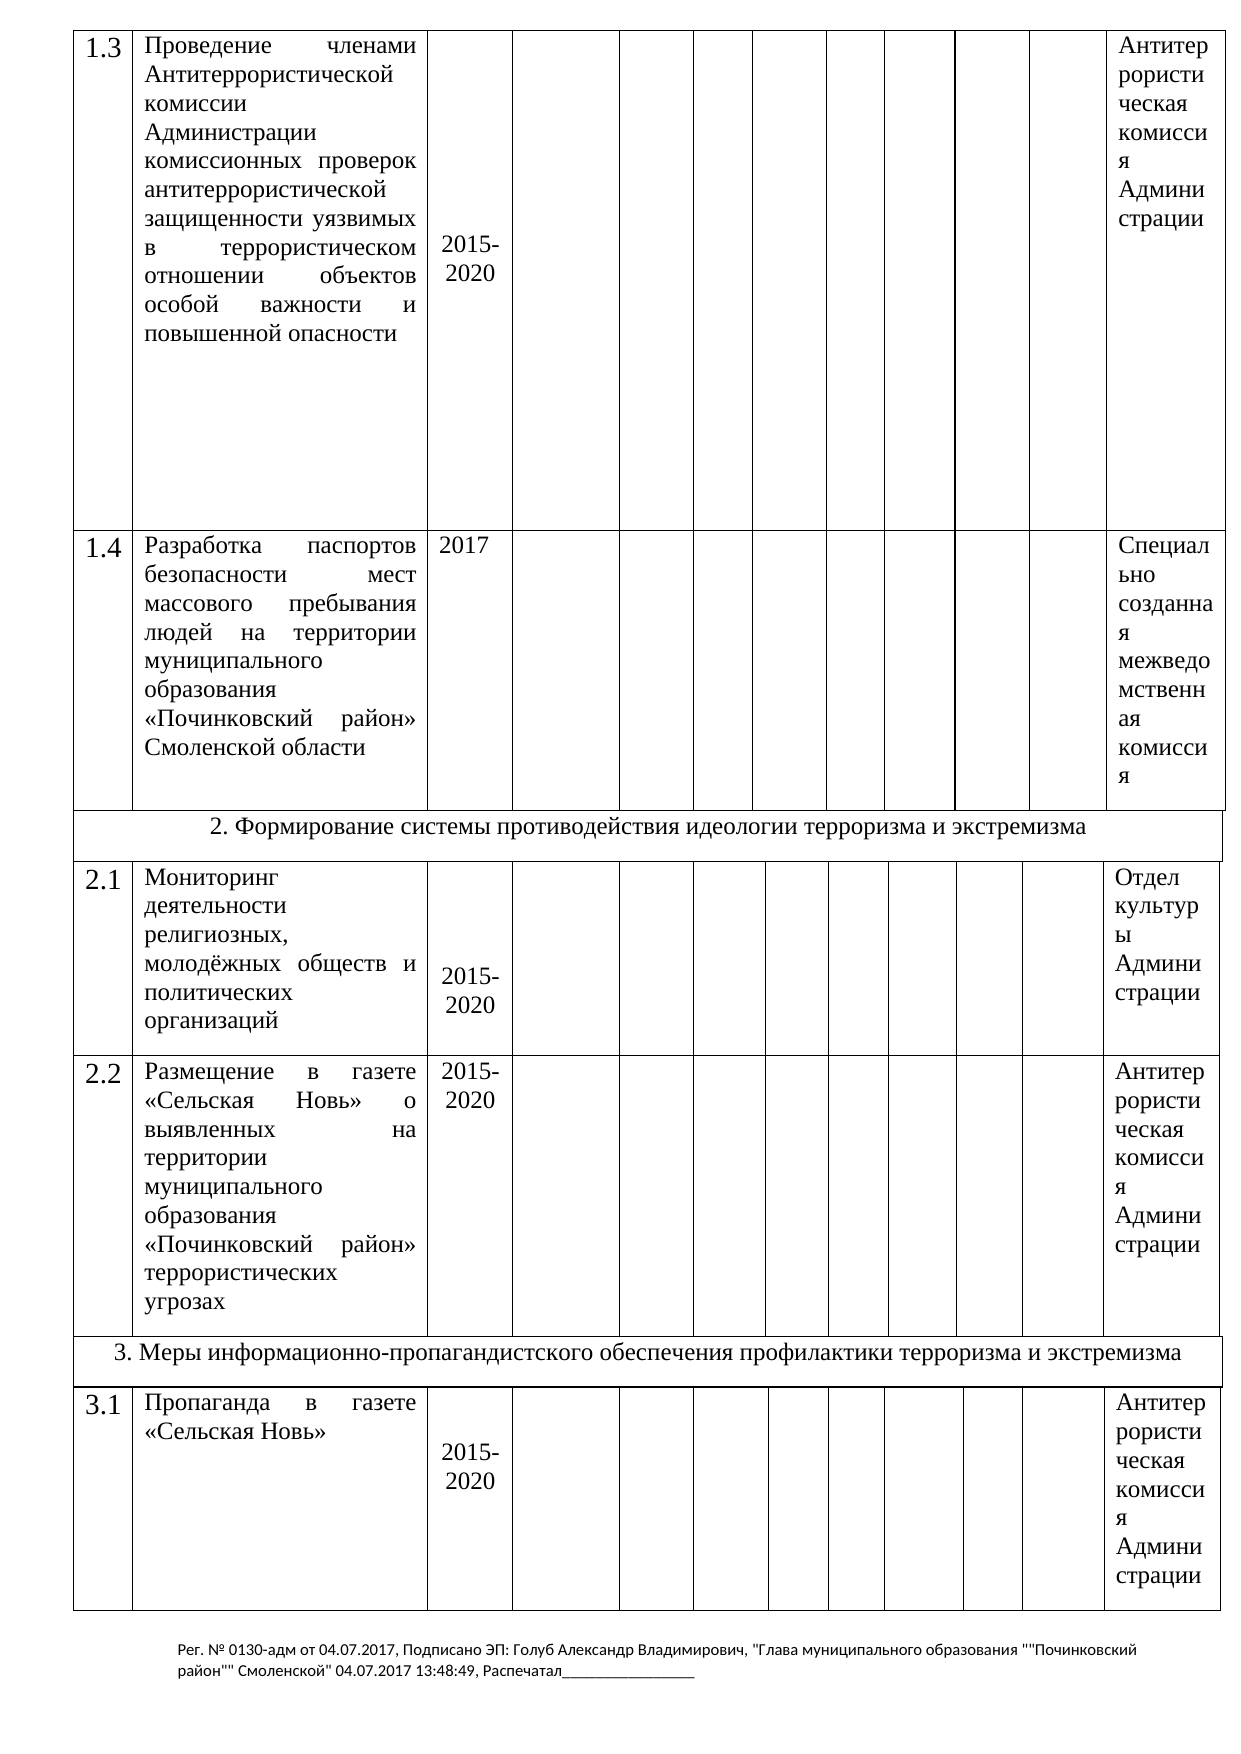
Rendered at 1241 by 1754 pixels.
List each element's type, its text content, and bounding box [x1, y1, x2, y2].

table_cell [620, 31, 693, 529]
table_cell [1030, 531, 1106, 810]
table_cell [1107, 31, 1225, 529]
table_cell Специально созданная межведомственная комиссия [1107, 531, 1225, 810]
table_cell 2015-2020 [428, 1056, 512, 1336]
table_cell [885, 1388, 963, 1609]
table_cell 2015-2020 [428, 1388, 512, 1609]
table_cell [694, 862, 765, 1055]
table_cell [829, 1388, 884, 1609]
table_cell Отдел культуры Администрации [1104, 862, 1219, 1055]
table_cell [885, 531, 954, 810]
table_cell [827, 31, 884, 529]
table_cell [513, 1056, 619, 1336]
table_cell Проведение членами Антитеррористической комиссии Администрации комиссионных проверок антитеррористической защищенности уязвимых в террористическом отношении объектов особой важности и повышенной опасности [133, 31, 427, 529]
table_cell [620, 1388, 693, 1609]
table_cell Разработка паспортов безопасности мест массового пребывания людей на территории муниципального образования «Починковский район» Смоленской области [133, 531, 427, 810]
table_cell 2. Формирование системы противодействия идеологии терроризма и экстремизма [74, 811, 1222, 861]
table_cell [513, 31, 619, 529]
table_cell 3.1 [74, 1388, 132, 1609]
table_cell [956, 531, 1029, 810]
table_cell [1023, 1388, 1104, 1609]
table_cell [957, 1056, 1022, 1336]
table_cell [889, 862, 956, 1055]
table_cell [766, 862, 828, 1055]
table_cell [694, 31, 752, 529]
table_cell Антитеррористическая комиссия Администрации [1104, 1056, 1219, 1336]
table_cell [620, 531, 693, 810]
table_cell 2.2 [74, 1056, 132, 1336]
table_cell [1030, 31, 1106, 529]
table_cell [620, 862, 693, 1055]
table_cell [694, 531, 752, 810]
table_cell [964, 1388, 1022, 1609]
table_cell Антитеррористическая комиссия Администрации [1105, 1388, 1220, 1609]
table_cell [513, 531, 619, 810]
table_cell 1.4 [74, 531, 132, 810]
table_cell [827, 531, 884, 810]
table_cell [769, 1388, 828, 1609]
table_cell [956, 31, 1029, 529]
table_cell 1.3 [74, 31, 132, 529]
table_cell Пропаганда в газете «Сельская Новь» [133, 1388, 427, 1609]
table_cell [753, 531, 826, 810]
table_cell 3. Меры информационно-пропагандистского обеспечения профилактики терроризма и экстремизма [74, 1337, 1222, 1386]
table_cell [694, 1056, 765, 1336]
table_cell [620, 1056, 693, 1336]
table_cell [829, 862, 888, 1055]
table_cell [829, 1056, 888, 1336]
table_cell [885, 31, 954, 529]
table_cell [957, 862, 1022, 1055]
table_cell Размещение в газете «Сельская Новь» о выявленных на территории муниципального образования «Починковский район» террористических угрозах [133, 1056, 427, 1336]
table_cell [513, 1388, 619, 1609]
table_cell [1023, 1056, 1103, 1336]
table_cell [513, 862, 619, 1055]
table_cell 2015-2020 [428, 31, 512, 529]
table_cell [694, 1388, 768, 1609]
table_cell Мониторинг деятельности религиозных, молодёжных обществ и политических организаций [133, 862, 427, 1055]
table_cell [1023, 862, 1103, 1055]
table_cell 2015-2020 [428, 862, 512, 1055]
table_cell 2.1 [74, 862, 132, 1055]
table_cell 2017 [428, 531, 512, 810]
table_cell [753, 31, 826, 529]
table_cell [889, 1056, 956, 1336]
table_cell [766, 1056, 828, 1336]
